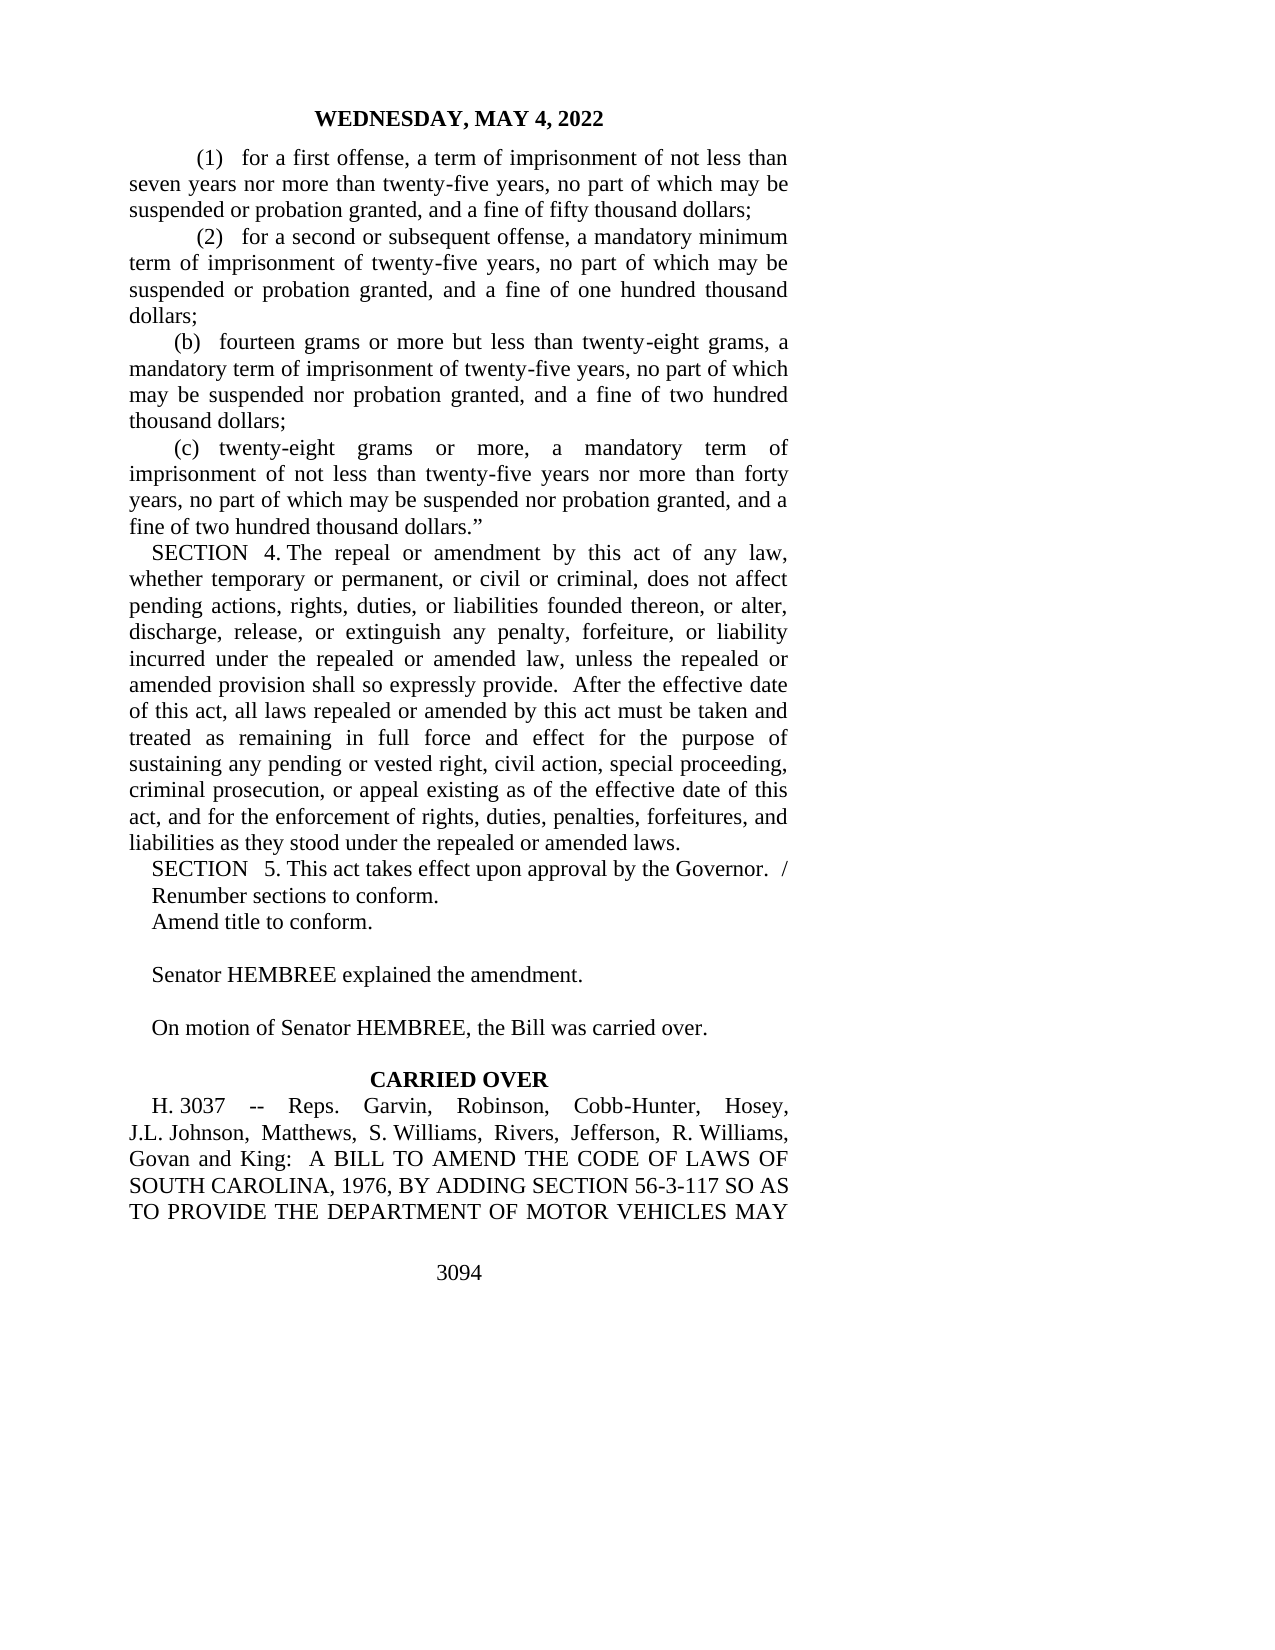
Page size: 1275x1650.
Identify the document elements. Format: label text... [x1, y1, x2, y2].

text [129, 1093, 789, 1224]
text CARRIED OVER [129, 1066, 789, 1093]
text (c) twenty-eight grams or more, a mandatory term of imprisonment of not less than twenty-five years nor more than forty years, no part of which may be suspended nor probation granted, and a fine of two hundred thousand dollars.” [129, 434, 789, 539]
text (b) fourteen grams or more but less than twenty-eight grams, a mandatory term of imprisonment of twenty-five years, no part of which may be suspended nor probation granted, and a fine of two hundred thousand dollars; [129, 328, 789, 434]
text (2) for a second or subsequent offense, a mandatory minimum term of imprisonment of twenty-five years, no part of which may be suspended or probation granted, and a fine of one hundred thousand dollars; [129, 223, 789, 328]
text Senator HEMBREE explained the amendment. [129, 961, 789, 987]
text (1) for a first offense, a term of imprisonment of not less than seven years nor more than twenty-five years, no part of which may be suspended or probation granted, and a fine of fifty thousand dollars; [129, 144, 789, 223]
text Amend title to conform. [129, 908, 789, 934]
text On motion of Senator HEMBREE, the Bill was carried over. [129, 1013, 789, 1040]
text SECTION 4. The repeal or amendment by this act of any law, whether temporary or permanent, or civil or criminal, does not affect pending actions, rights, duties, or liabilities founded thereon, or alter, discharge, release, or extinguish any penalty, forfeiture, or liability incurred under the repealed or amended law, unless the repealed or amended provision shall so expressly provide. After the effective date of this act, all laws repealed or amended by this act must be taken and treated as remaining in full force and effect for the purpose of sustaining any pending or vested right, civil action, special proceeding, criminal prosecution, or appeal existing as of the effective date of this act, and for the enforcement of rights, duties, penalties, forfeitures, and liabilities as they stood under the repealed or amended laws. [129, 539, 789, 855]
text Renumber sections to conform. [129, 882, 789, 908]
text SECTION 5. This act takes effect upon approval by the Governor. / [129, 855, 789, 882]
